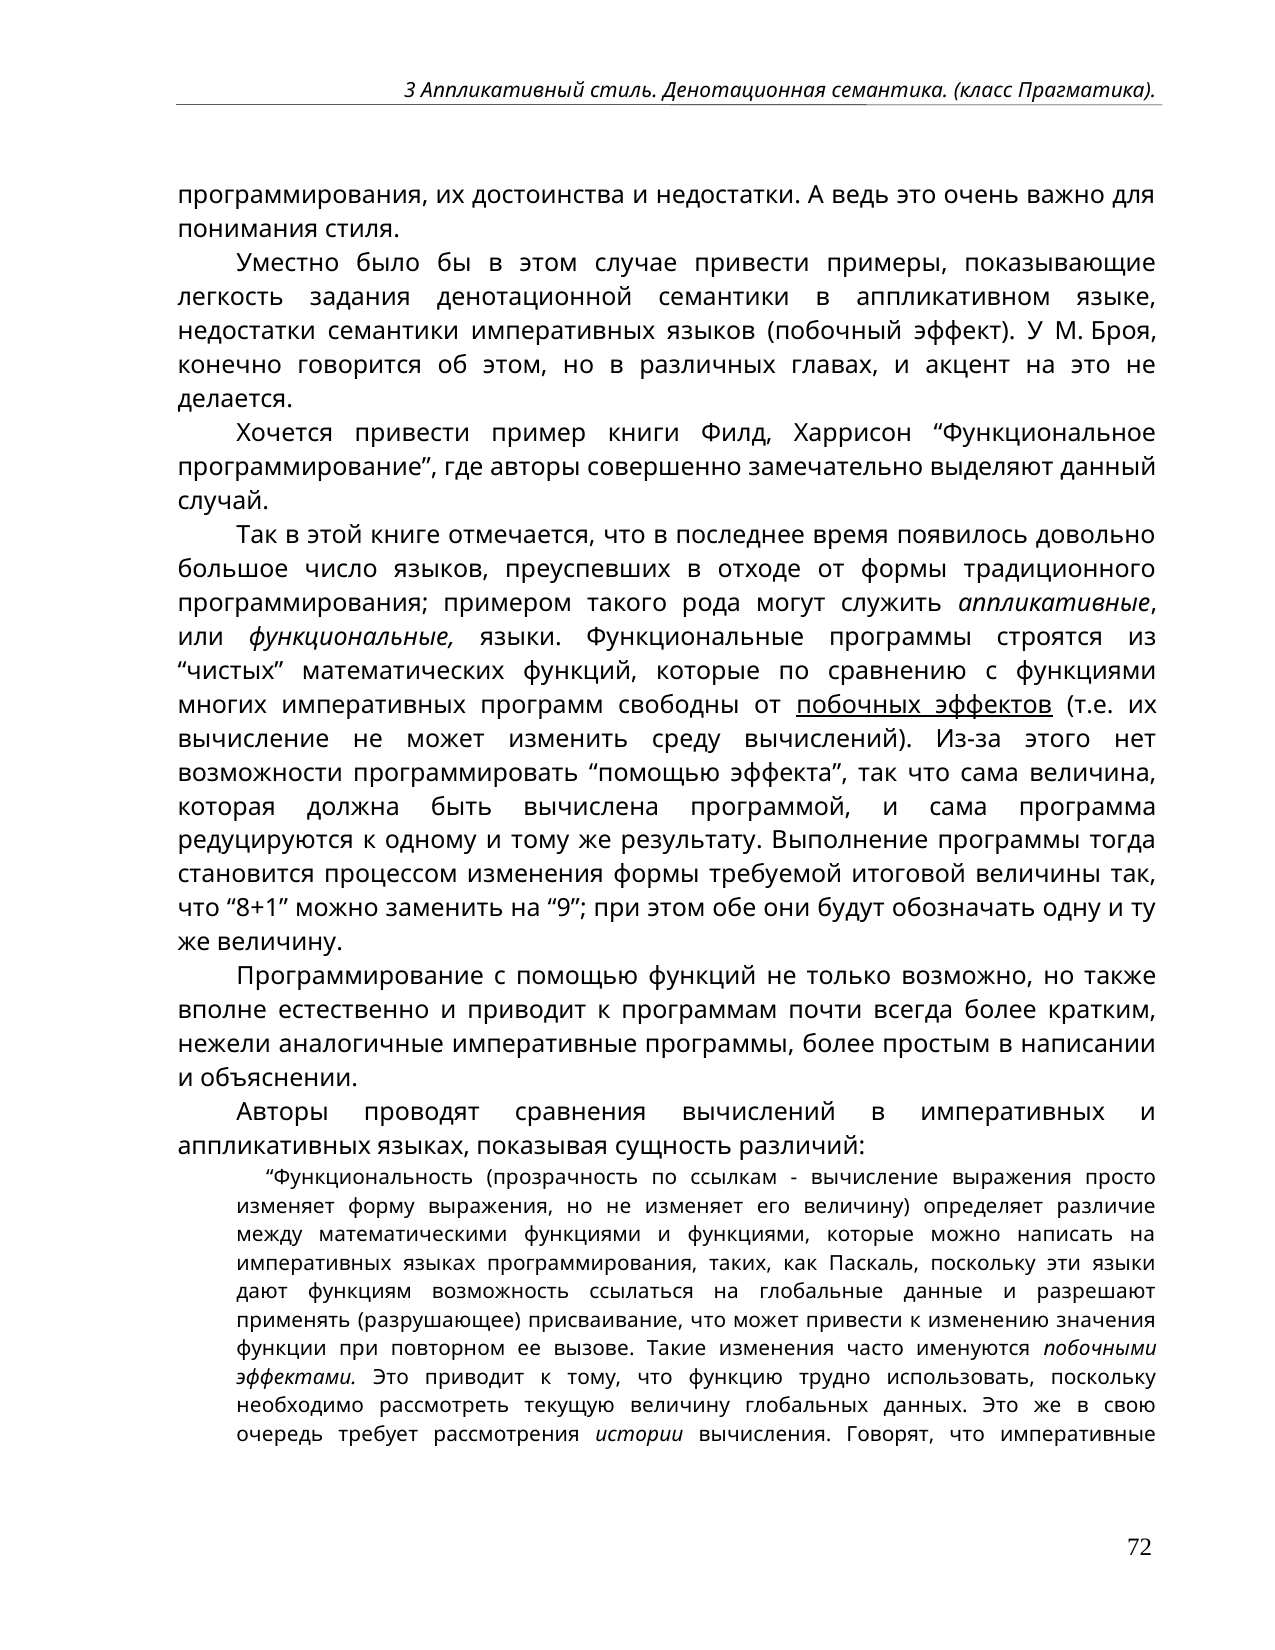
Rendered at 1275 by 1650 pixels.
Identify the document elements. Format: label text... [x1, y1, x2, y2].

text Авторы проводят сравнения вычислений в императивных и аппликативных языках, показывая сущность различий: [177, 1094, 1157, 1162]
text Программирование с помощью функций не только возможно, но также вполне естественно и приводит к программам почти всегда более кратким, нежели аналогичные императивные программы, более простым в написании и объяснении. [177, 958, 1157, 1094]
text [236, 1162, 1157, 1447]
text Так в этой книге отмечается, что в последнее время появилось довольно большое число языков, преуспевших в отходе от формы традиционного программирования; примером такого рода могут служить аппликативные, или функциональные, языки. Функциональные программы строятся из “чистых” математических функций, которые по сравнению с функциями многих императивных программ свободны от побочных эффектов (т.е. их вычисление не может изменить среду вычислений). Из-за этого нет возможности программировать “помощью эффекта”, так что сама величина, которая должна быть вычислена программой, и сама программа редуцируются к одному и тому же результату. Выполнение программы тогда становится процессом изменения формы требуемой итоговой величины так, что “8+1” можно заменить на “9”; при этом обе они будут обозначать одну и ту же величину. [177, 517, 1157, 958]
text Хочется привести пример книги Филд, Харрисон “Функциональное программирование”, где авторы совершенно замечательно выделяют данный случай. [177, 415, 1157, 517]
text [177, 177, 1157, 245]
text Уместно было бы в этом случае привести примеры, показывающие легкость задания денотационной семантики в аппликативном языке, недостатки семантики императивных языков (побочный эффект). У М. Броя, конечно говорится об этом, но в различных главах, и акцент на это не делается. [177, 245, 1157, 415]
